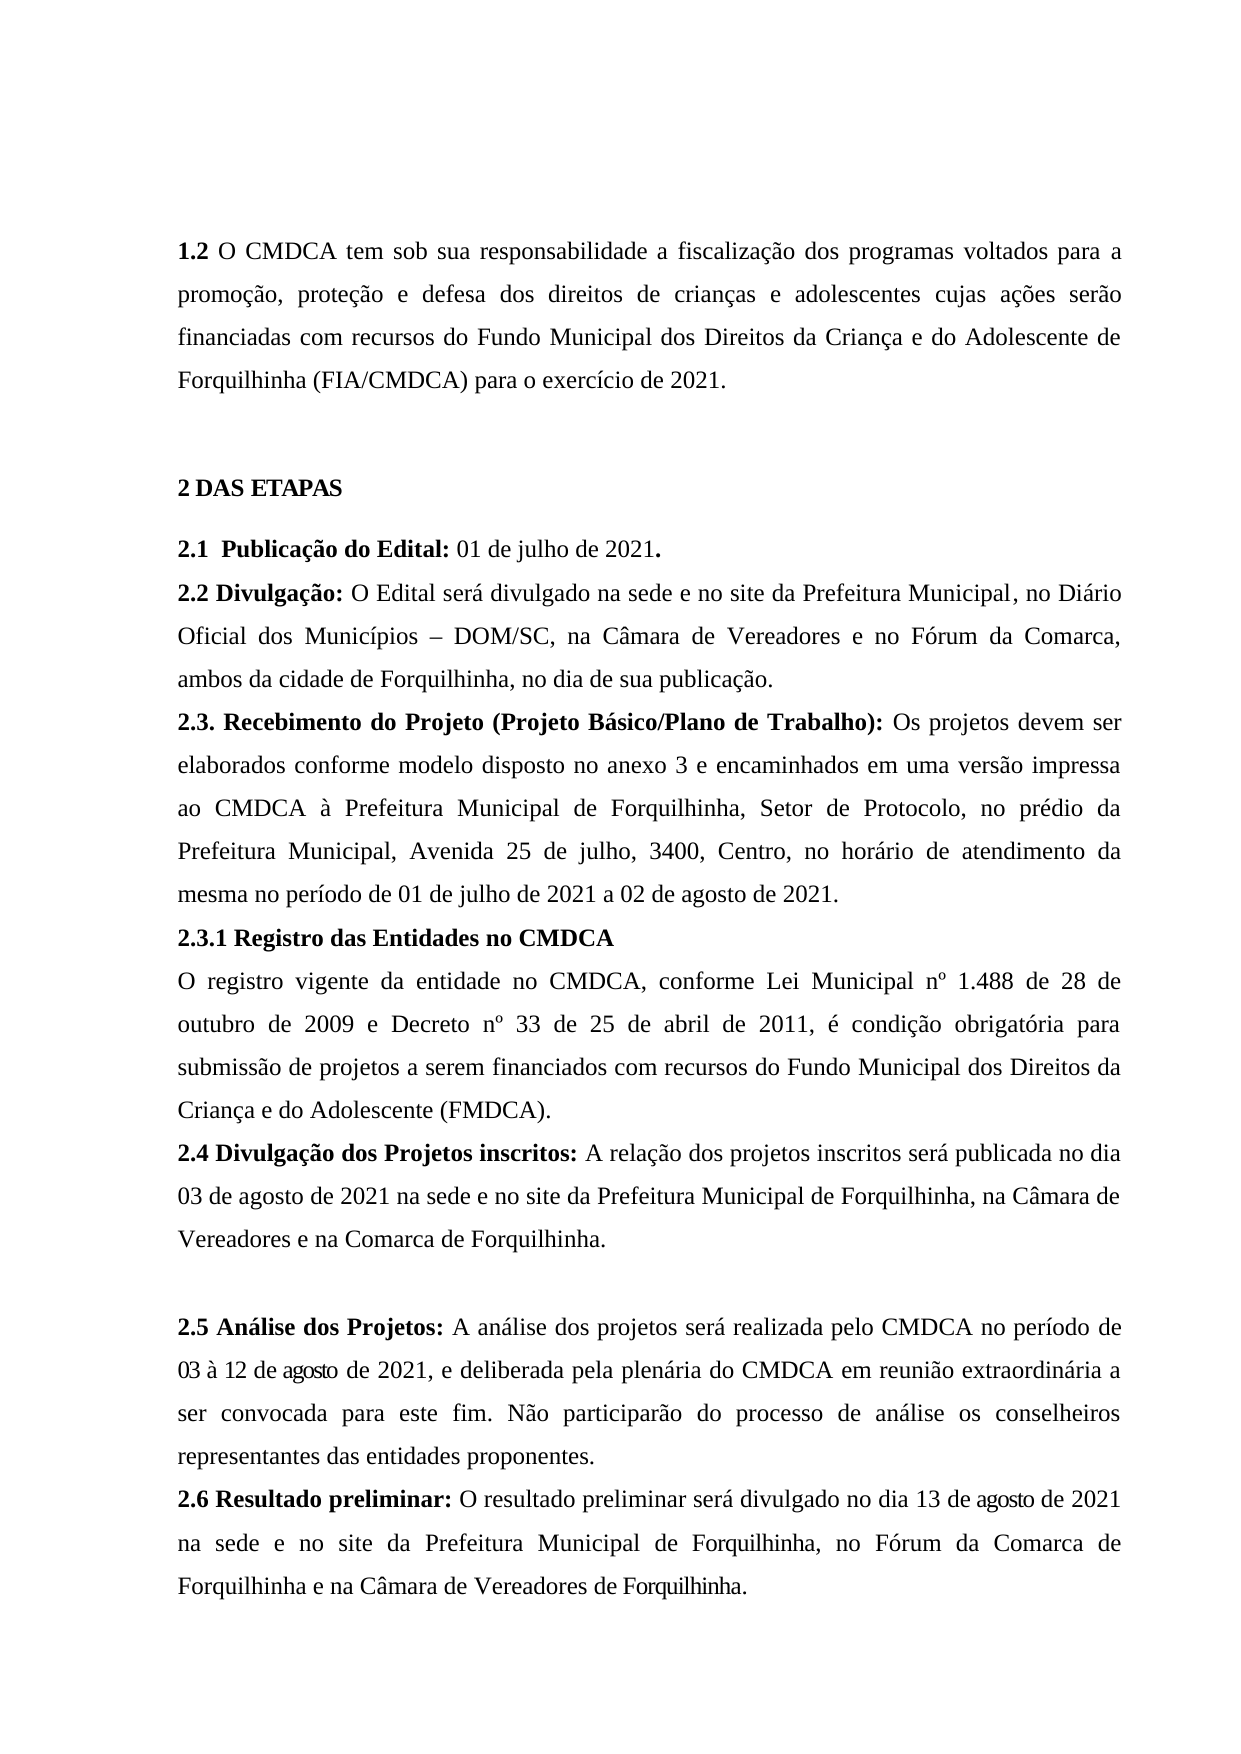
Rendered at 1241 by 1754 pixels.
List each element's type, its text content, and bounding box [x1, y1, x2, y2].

list 2.2 Divulgação: O Edital será divulgado na sede e no site da Prefeitura Municipal, no Diário Oficial dos Municípios – DOM/SC, na Câmara de Vereadores e no Fórum da Comarca, ambos da cidade de Forquilhinha, no dia de sua publicação. [177, 578, 1122, 693]
list 2.5 Análise dos Projetos: A análise dos projetos será realizada pelo CMDCA no período de 03 à 12 de agosto de 2021, e deliberada pela plenária do CMDCA em reunião extraordinária a ser convocada para este fim. Não participarão do processo de análise os conselheiros representantes das entidades proponentes. [177, 1312, 1122, 1470]
list 2.4 Divulgação dos Projetos inscritos: A relação dos projetos inscritos será publicada no dia 03 de agosto de 2021 na sede e no site da Prefeitura Municipal de Forquilhinha, na Câmara de Vereadores e na Comarca de Forquilhinha. [177, 1138, 1122, 1253]
list 1.2 O CMDCA tem sob sua responsabilidade a fiscalização dos programas voltados para a promoção, proteção e defesa dos direitos de crianças e adolescentes cujas ações serão financiadas com recursos do Fundo Municipal dos Direitos da Criança e do Adolescente de Forquilhinha (FIA/CMDCA) para o exercício de 2021. [177, 236, 1122, 394]
list 2.6 Resultado preliminar: O resultado preliminar será divulgado no dia 13 de agosto de 2021 na sede e no site da Prefeitura Municipal de Forquilhinha, no Fórum da Comarca de Forquilhinha e na Câmara de Vereadores de Forquilhinha. [177, 1484, 1122, 1599]
list 2.3. Recebimento do Projeto (Projeto Básico/Plano de Trabalho): Os projetos devem ser elaborados conforme modelo disposto no anexo 3 e encaminhados em uma versão impressa ao CMDCA à Prefeitura Municipal de Forquilhinha, Setor de Protocolo, no prédio da Prefeitura Municipal, Avenida 25 de julho, 3400, Centro, no horário de atendimento da mesma no período de 01 de julho de 2021 a 02 de agosto de 2021. [177, 707, 1122, 908]
text O registro vigente da entidade no CMDCA, conforme Lei Municipal nº 1.488 de 28 de outubro de 2009 e Decreto nº 33 de 25 de abril de 2011, é condição obrigatória para submissão de projetos a serem financiados com recursos do Fundo Municipal dos Direitos da Criança e do Adolescente (FMDCA). [177, 966, 1122, 1124]
subtitle 2 DAS ETAPAS [177, 473, 1122, 502]
list 2.3.1 Registro das Entidades no CMDCA [177, 923, 1122, 951]
list Publicação do Edital: 01 de julho de 2021. [177, 534, 1122, 563]
